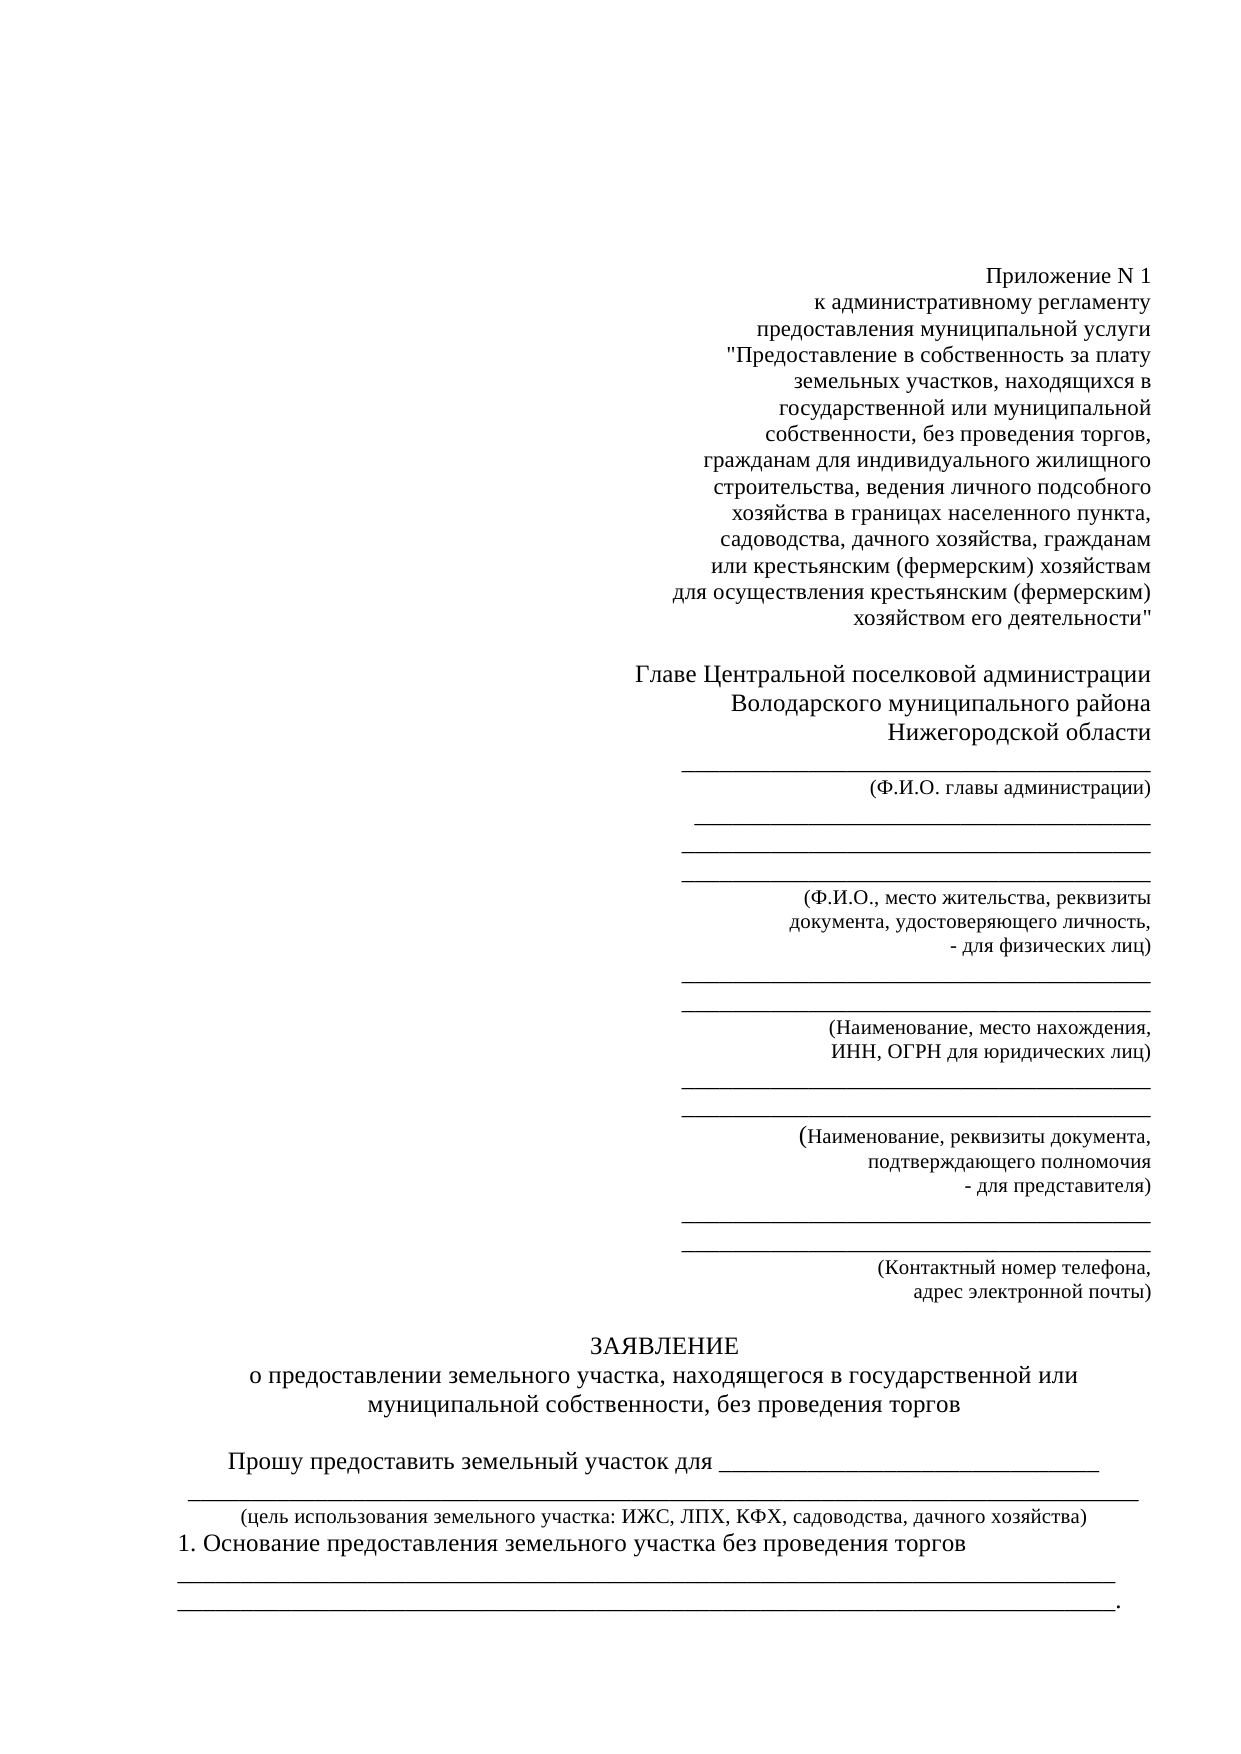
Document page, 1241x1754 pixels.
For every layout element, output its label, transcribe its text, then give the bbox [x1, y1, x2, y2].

text земельных участков, находящихся в [177, 367, 1152, 394]
text Нижегородской области _____________________________________ (Ф.И.О. главы администрации) ____________________________________ _____________________________________ _____________________________________ (Ф.И.О., место жительства, реквизиты документа, удостоверяющего личность, - для физических лиц) _____________________________________ _____________________________________ (Наименование, место нахождения, ИНН, ОГРН для юридических лиц) _____________________________________ _____________________________________ (Наименование, реквизиты документа, подтверждающего полномочия - для представителя) _____________________________________ _____________________________________ (Контактный номер телефона, адрес электронной почты) [177, 717, 1152, 1303]
text строительства, ведения личного подсобного [177, 473, 1152, 499]
text собственности, без проведения торгов, [177, 420, 1152, 446]
text Приложение N 1 к административному регламенту предоставления муниципальной услуги "Предоставление в собственность за плату [177, 262, 1152, 367]
text ЗАЯВЛЕНИЕ [177, 1331, 1152, 1360]
text садоводства, дачного хозяйства, гражданам [177, 525, 1152, 552]
text хозяйством его деятельности" Главе Центральной поселковой администрации [177, 604, 1152, 688]
text или крестьянским (фермерским) хозяйствам [177, 552, 1152, 578]
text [177, 1528, 1152, 1614]
text Володарского муниципального района [177, 688, 1152, 717]
text Прошу предоставить земельный участок для ______________________________ ___________________________________________________________________________ (цель использования земельного участка: ИЖС, ЛПХ, КФХ, садоводства, дачного хозяйства) [177, 1418, 1152, 1528]
text хозяйства в границах населенного пункта, [177, 499, 1152, 525]
text о предоставлении земельного участка, находящегося в государственной или муниципальной собственности, без проведения торгов [177, 1360, 1152, 1418]
text гражданам для индивидуального жилищного [177, 446, 1152, 473]
text государственной или муниципальной [177, 394, 1152, 420]
text для осуществления крестьянским (фермерским) [177, 578, 1152, 604]
